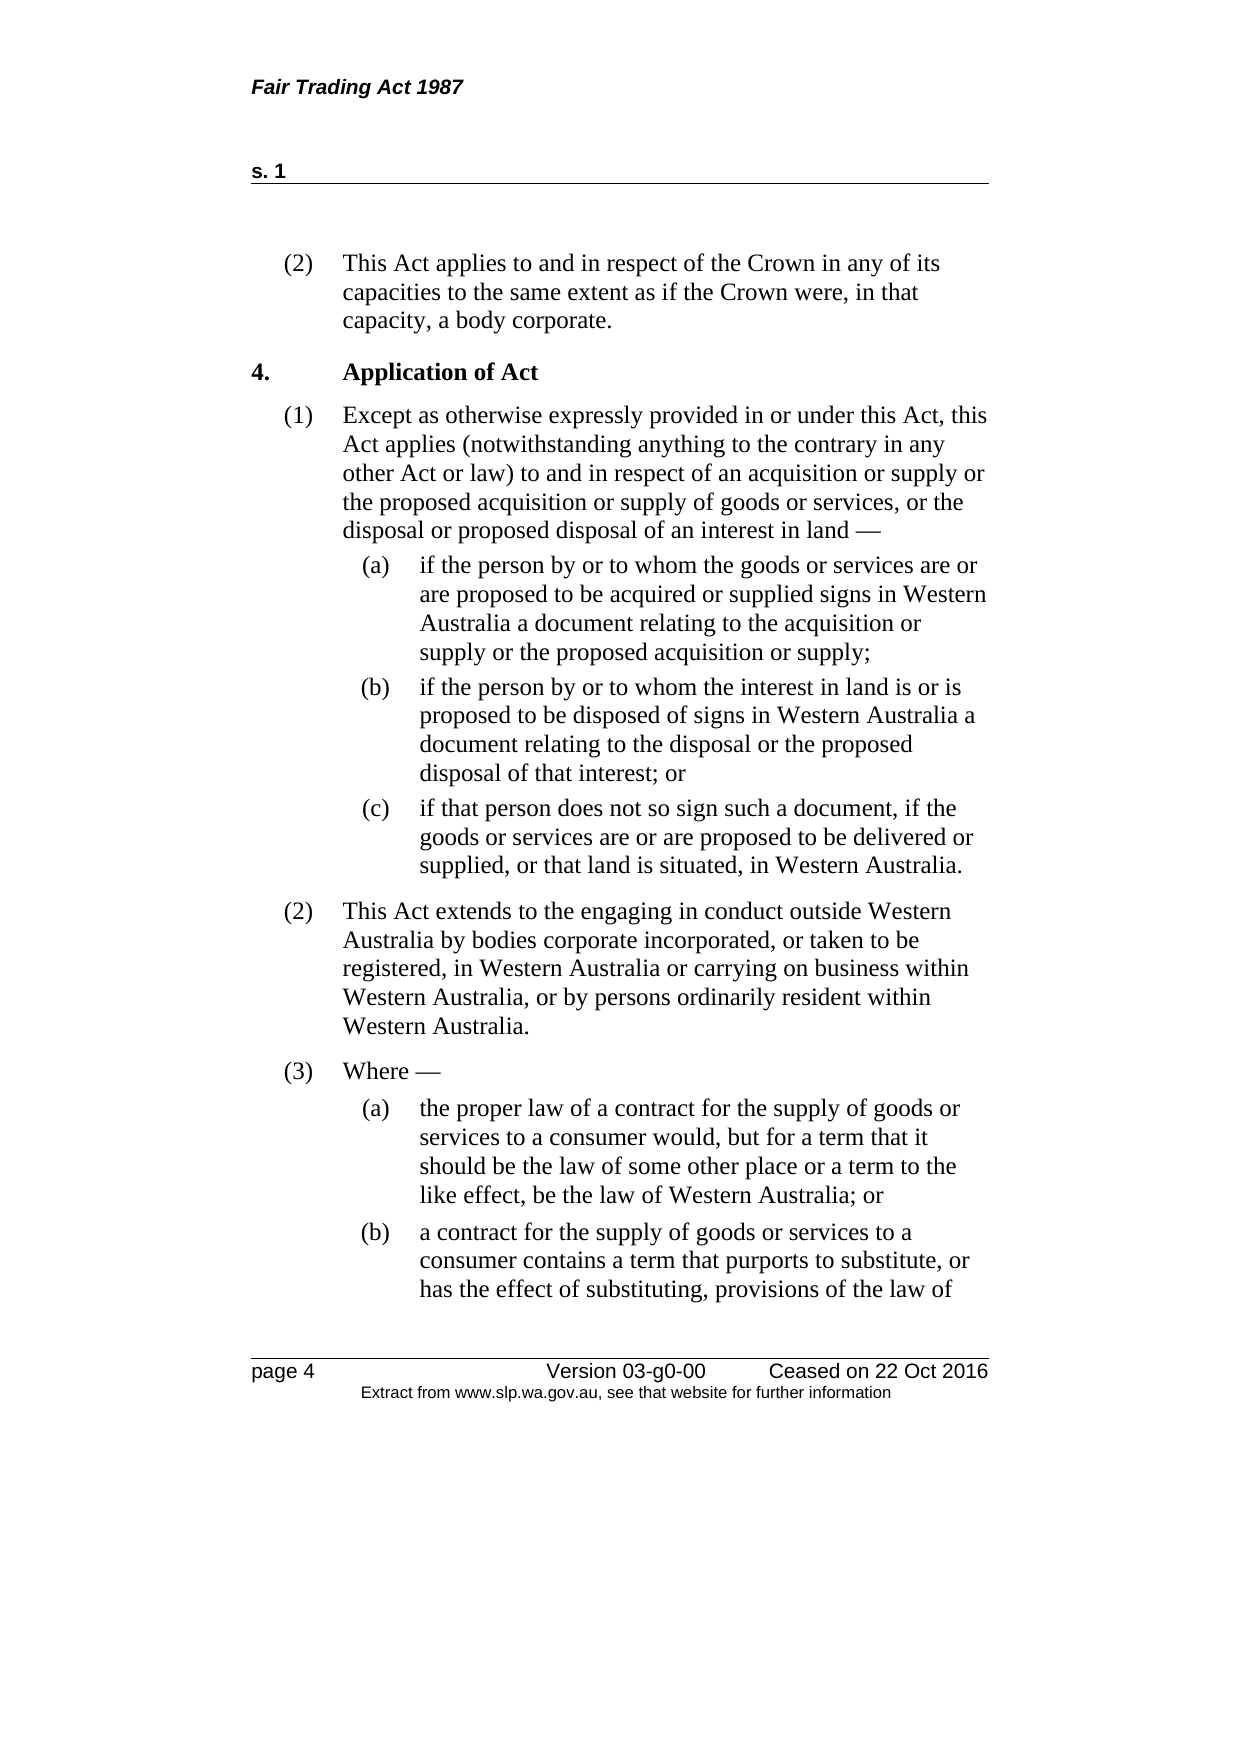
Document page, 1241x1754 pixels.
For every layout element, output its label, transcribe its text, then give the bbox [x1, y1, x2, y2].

text (a) if the person by or to whom the goods or services are or are proposed to be acquired or supplied signs in Western Australia a document relating to the acquisition or supply or the proposed acquisition or supply; [251, 551, 989, 666]
text (b) if the person by or to whom the interest in land is or is proposed to be disposed of signs in Western Australia a document relating to the disposal or the proposed disposal of that interest; or [251, 672, 989, 787]
text (c) if that person does not so sign such a document, if the goods or services are or are proposed to be delivered or supplied, or that land is situated, in Western Australia. [251, 793, 989, 879]
subtitle 4. Application of Act [251, 357, 989, 386]
text (2) This Act applies to and in respect of the Crown in any of its capacities to the same extent as if the Crown were, in that capacity, a body corporate. [251, 248, 989, 334]
text (3) Where — [251, 1056, 989, 1085]
text (a) the proper law of a contract for the supply of goods or services to a consumer would, but for a term that it should be the law of some other place or a term to the like effect, be the law of Western Australia; or [251, 1093, 989, 1208]
text (2) This Act extends to the engaging in conduct outside by bodies corporate incorporated, or taken to be registered, in or carrying on business within , or by persons ordinarily resident within . [251, 896, 989, 1040]
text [251, 1217, 989, 1303]
text (1) Except as otherwise expressly provided in or under this Act, this Act applies (notwithstanding anything to the contrary in any other Act or law) to and in respect of an acquisition or supply or the proposed acquisition or supply of goods or services, or the disposal or proposed disposal of an interest in land — [251, 401, 989, 544]
